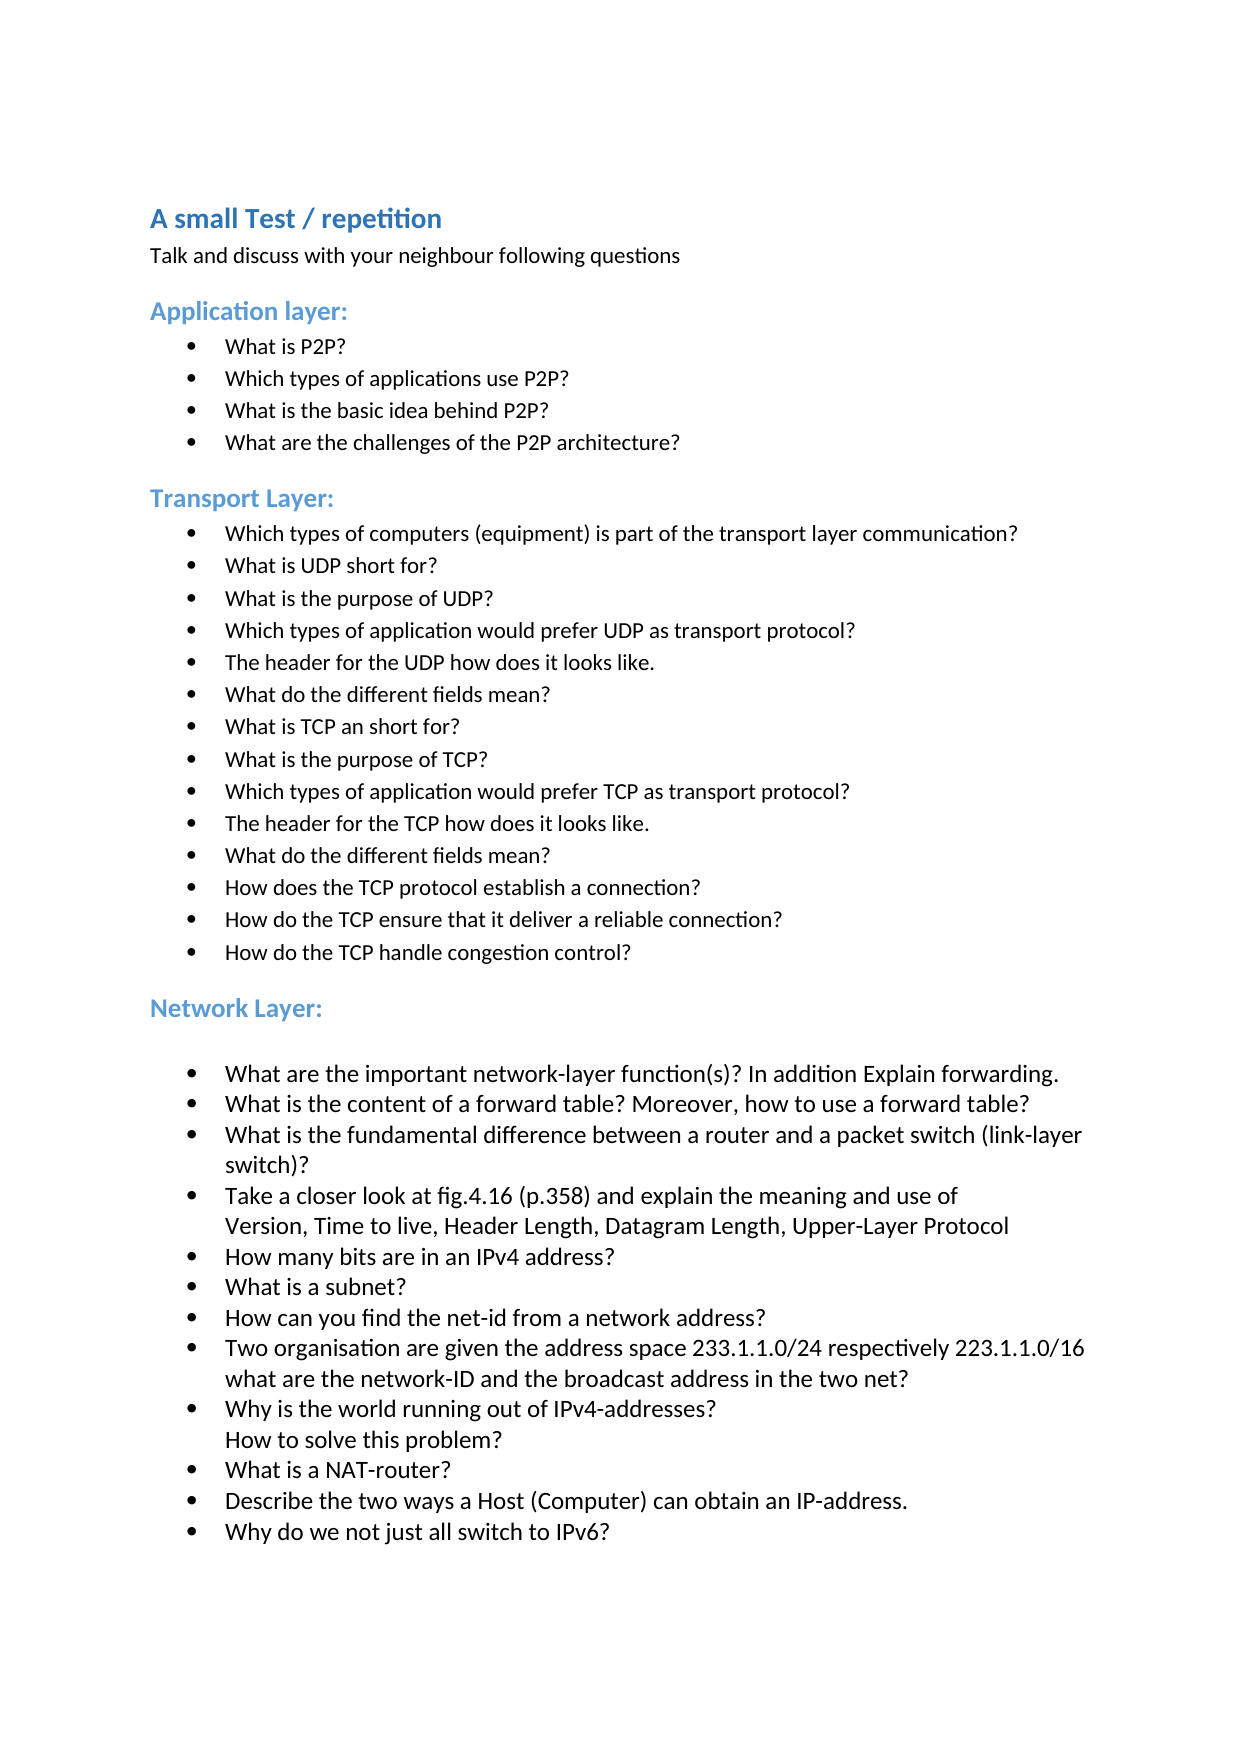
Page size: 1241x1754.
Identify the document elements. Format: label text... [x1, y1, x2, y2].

list What is the basic idea behind P2P? [187, 396, 1090, 424]
list Which types of application would prefer TCP as transport protocol? [187, 777, 1090, 805]
list Two organisation are given the address space 233.1.1.0/24 respectively 223.1.1.0/16 what are the network-ID and the broadcast address in the two net? [187, 1333, 1090, 1394]
list What is the purpose of TCP? [187, 745, 1090, 773]
list How can you find the net-id from a network address? [187, 1302, 1090, 1333]
subtitle Network Layer: [150, 991, 1090, 1024]
list Take a closer look at fig.4.16 (p.358) and explain the meaning and use of Version, Time to live, Header Length, Datagram Length, Upper-Layer Protocol [187, 1180, 1090, 1241]
list What is the fundamental difference between a router and a packet switch (link-layer switch)? [187, 1119, 1090, 1180]
list What is a NAT-router? [187, 1455, 1090, 1485]
list How many bits are in an IPv4 address? [187, 1241, 1090, 1272]
subtitle A small Test / repetition [150, 200, 1090, 236]
list What is the content of a forward table? Moreover, how to use a forward table? [187, 1088, 1090, 1119]
list What is UDP short for? [187, 552, 1090, 579]
list What is P2P? [187, 332, 1090, 360]
list What do the different fields mean? [187, 841, 1090, 869]
list Which types of application would prefer UDP as transport protocol? [187, 616, 1090, 644]
list How does the TCP protocol establish a connection? [187, 873, 1090, 901]
list What are the important network-layer function(s)? In addition Explain forwarding. [187, 1058, 1090, 1088]
subtitle Application layer: [150, 294, 1090, 327]
text Talk and discuss with your neighbour following questions [150, 241, 1090, 269]
list Why is the world running out of IPv4-addresses? How to solve this problem? [187, 1394, 1090, 1455]
list Describe the two ways a Host (Computer) can obtain an IP-address. [187, 1485, 1090, 1516]
list What is the purpose of UDP? [187, 584, 1090, 612]
list The header for the TCP how does it looks like. [187, 809, 1090, 837]
subtitle Transport Layer: [150, 481, 1090, 514]
list Why do we not just all switch to IPv6? [187, 1516, 1090, 1546]
list What is a subnet? [187, 1272, 1090, 1302]
list Which types of computers (equipment) is part of the transport layer communication? [187, 519, 1090, 547]
list What is TCP an short for? [187, 712, 1090, 741]
list The header for the UDP how does it looks like. [187, 648, 1090, 676]
list What are the challenges of the P2P architecture? [187, 428, 1090, 456]
list Which types of applications use P2P? [187, 364, 1090, 392]
list How do the TCP ensure that it deliver a reliable connection? [187, 906, 1090, 934]
list What do the different fields mean? [187, 680, 1090, 708]
list How do the TCP handle congestion control? [187, 938, 1090, 966]
